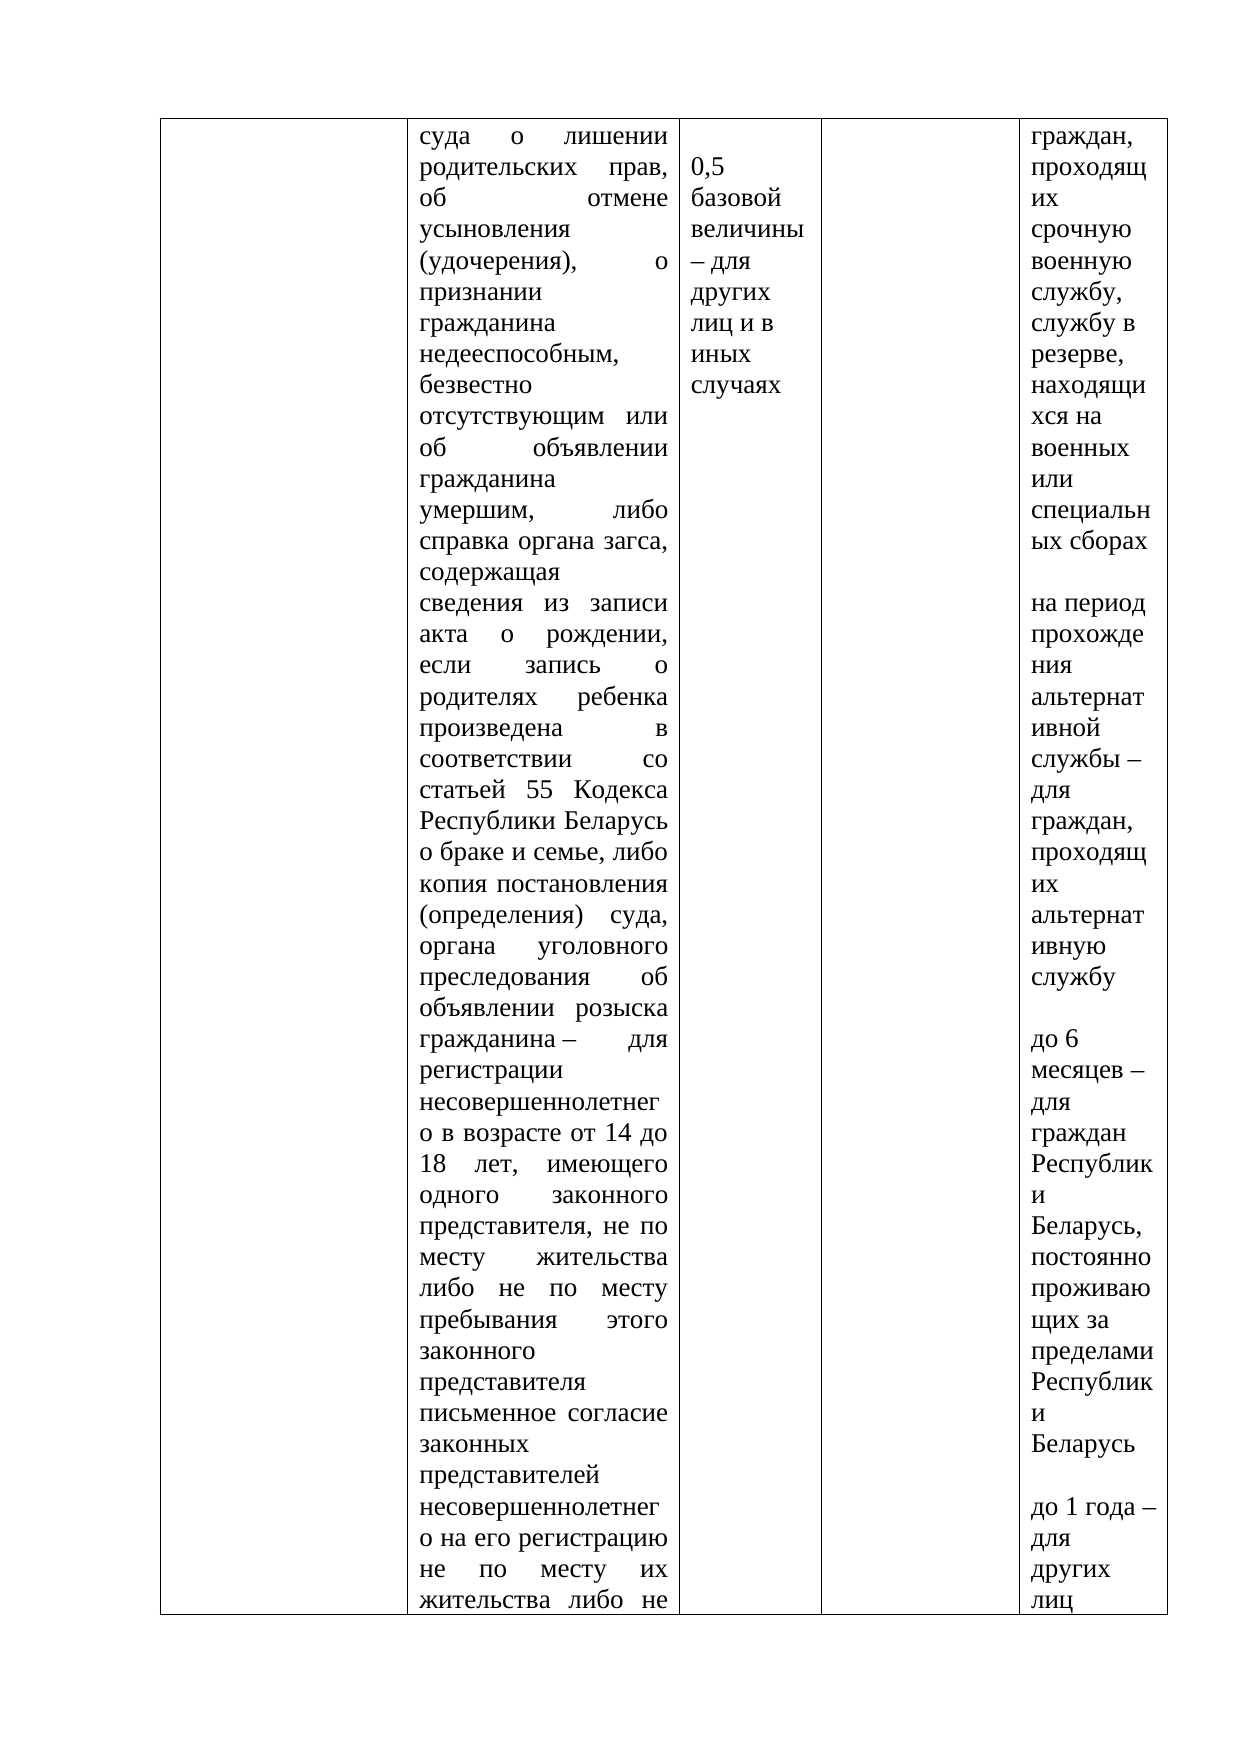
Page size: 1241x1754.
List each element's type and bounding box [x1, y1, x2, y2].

table_cell [680, 119, 821, 1614]
table_cell [408, 119, 679, 1614]
table_cell [161, 119, 407, 1614]
table_cell [822, 119, 1019, 1614]
table_cell [1020, 119, 1167, 1614]
